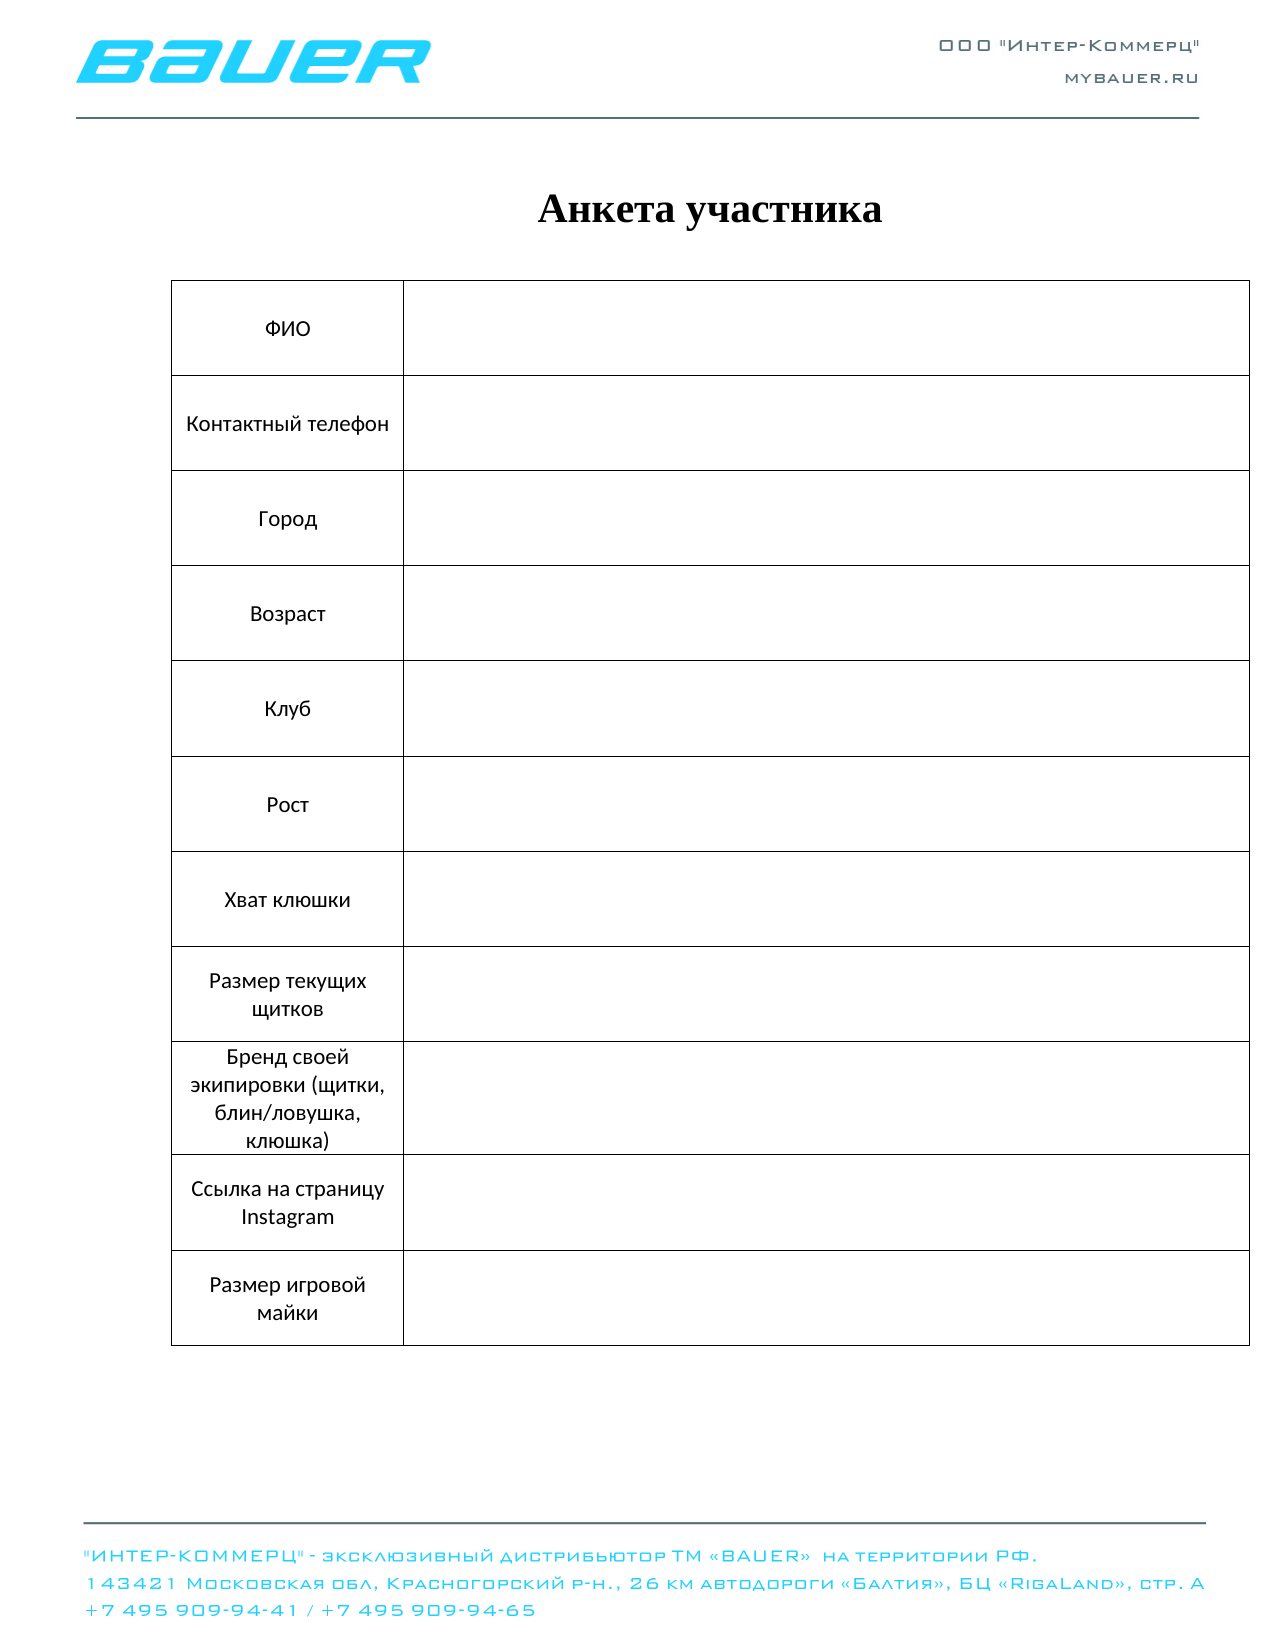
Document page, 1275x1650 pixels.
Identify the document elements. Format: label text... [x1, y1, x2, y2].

table_cell [404, 376, 1249, 470]
table_cell [404, 1251, 1249, 1345]
table_header [404, 281, 1249, 375]
table_cell [404, 661, 1249, 756]
table_header ФИО [172, 281, 403, 375]
text Анкета участника [177, 184, 1243, 232]
table_cell [404, 1155, 1249, 1249]
table_cell Клуб [172, 661, 403, 756]
picture [17, 0, 1258, 136]
picture [24, 1505, 1265, 1642]
table_cell [404, 757, 1249, 851]
table_cell [404, 566, 1249, 660]
table_cell [404, 852, 1249, 946]
table_cell Возраст [172, 566, 403, 660]
table_cell Город [172, 471, 403, 565]
table_cell Хват клюшки [172, 852, 403, 946]
table_cell Размер текущих щитков [172, 947, 403, 1041]
table_cell Размер игровой майки [172, 1251, 403, 1345]
table_cell [404, 947, 1249, 1041]
table_cell Рост [172, 757, 403, 851]
table_cell Бренд своей экипировки (щитки, блин/ловушка, клюшка) [172, 1042, 403, 1154]
table_cell [404, 1042, 1249, 1154]
table_cell [404, 471, 1249, 565]
table_cell Ссылка на страницу Instagram [172, 1155, 403, 1249]
table_cell Контактный телефон [172, 376, 403, 470]
